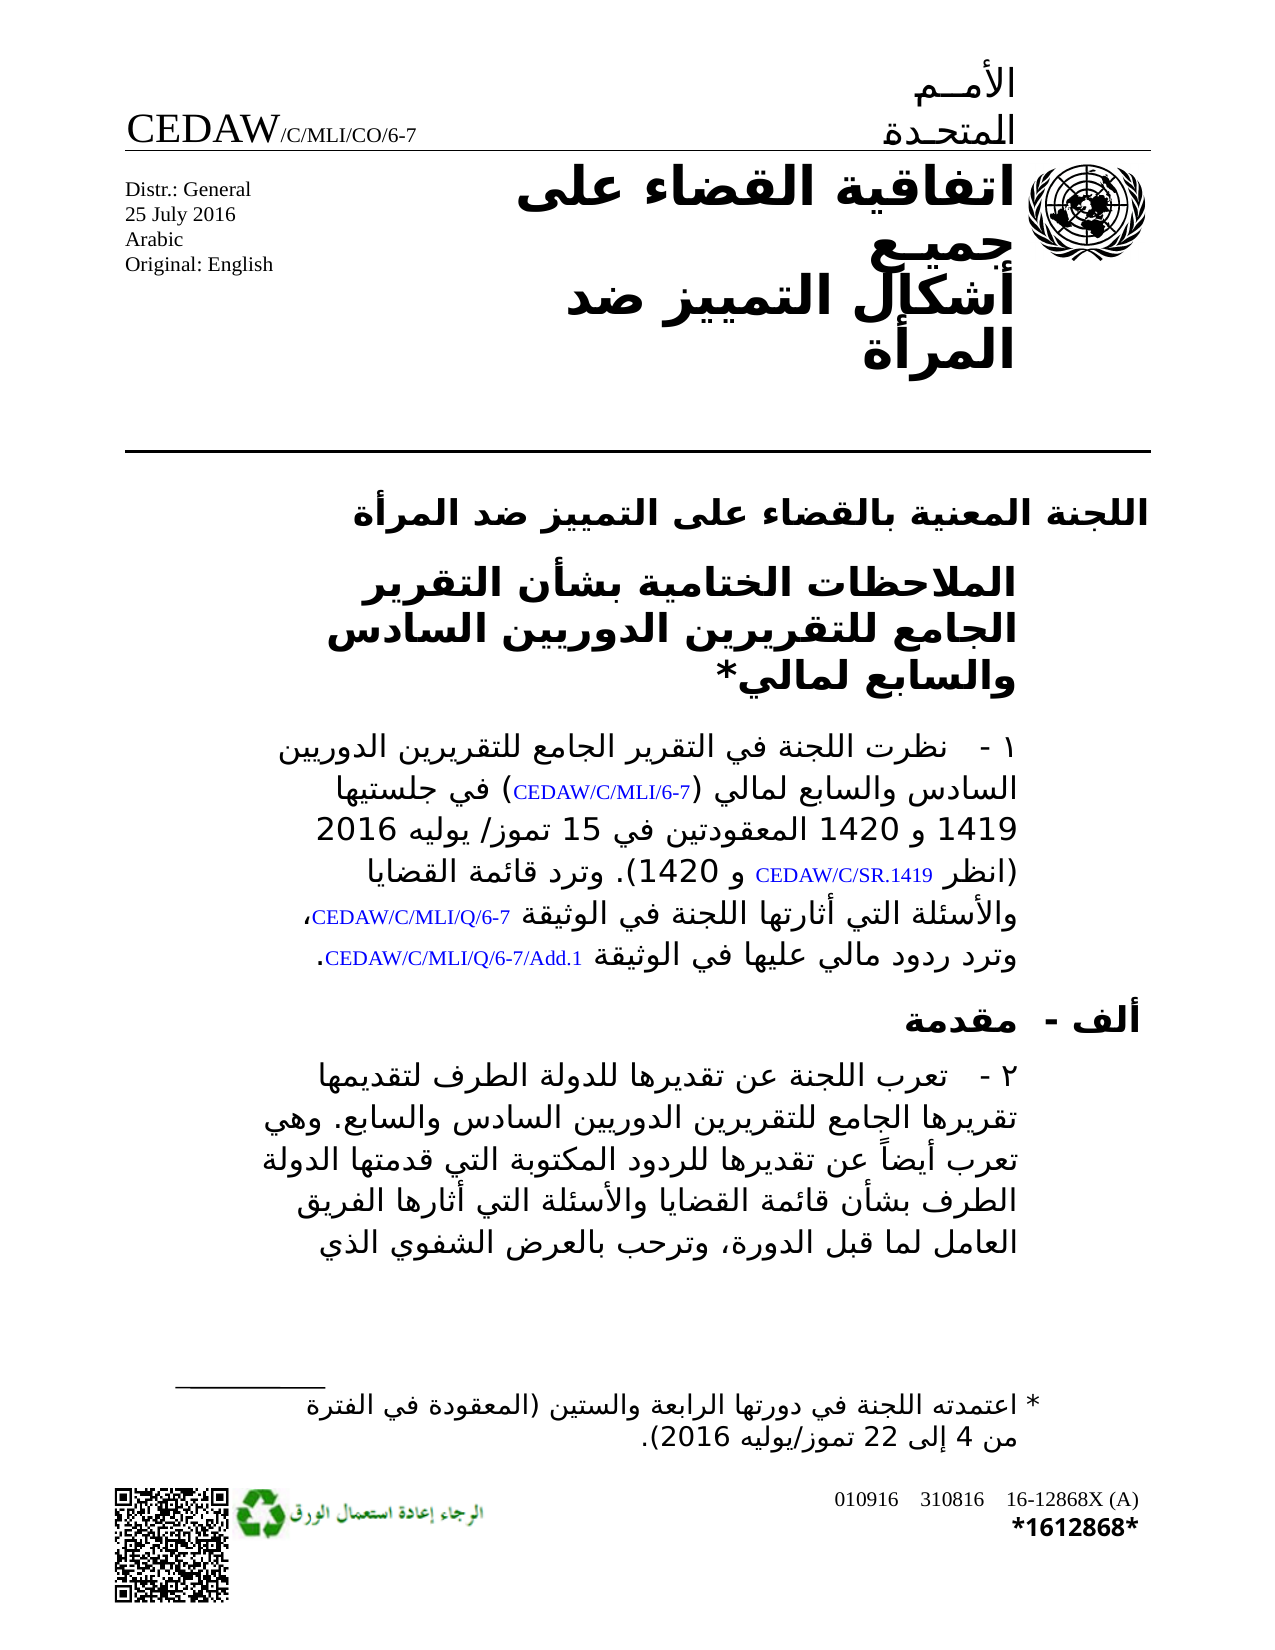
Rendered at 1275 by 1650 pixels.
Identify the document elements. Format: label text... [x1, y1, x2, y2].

text الملاحظات الختامية بشأن التقرير الجامع للتقريرين الدوريين السادس والسابع لمالي* [257, 558, 1150, 699]
text ١ - نظرت اللجنة في التقرير الجامع للتقريرين الدوريين السادس والسابع لمالي (CEDAW/C/MLI/6-7) في جلستيها 1419 و 1420 المعقودتين في 15 تموز/ يوليه 2016 (انظر CEDAW/C/SR.1419 و 1420). وترد قائمة القضايا والأسئلة التي أثارتها اللجنة في الوثيقة CEDAW/C/MLI/Q/6-7، وترد ردود مالي عليها في الوثيقة CEDAW/C/MLI/Q/6-7/Add.1. [257, 724, 1018, 974]
picture [232, 1488, 488, 1542]
text ألف - مقدمة [257, 999, 1150, 1041]
text * اعتمدته اللجنة في دورتها الرابعة والستين (المعقودة في الفترة من 4 إلى 22 تموز/يوليه 2016). [262, 1390, 1075, 1452]
picture [114, 1488, 229, 1603]
text اللجنة المعنية بالقضاء على التمييز ضد المرأة [125, 492, 1150, 533]
picture [1028, 163, 1146, 262]
